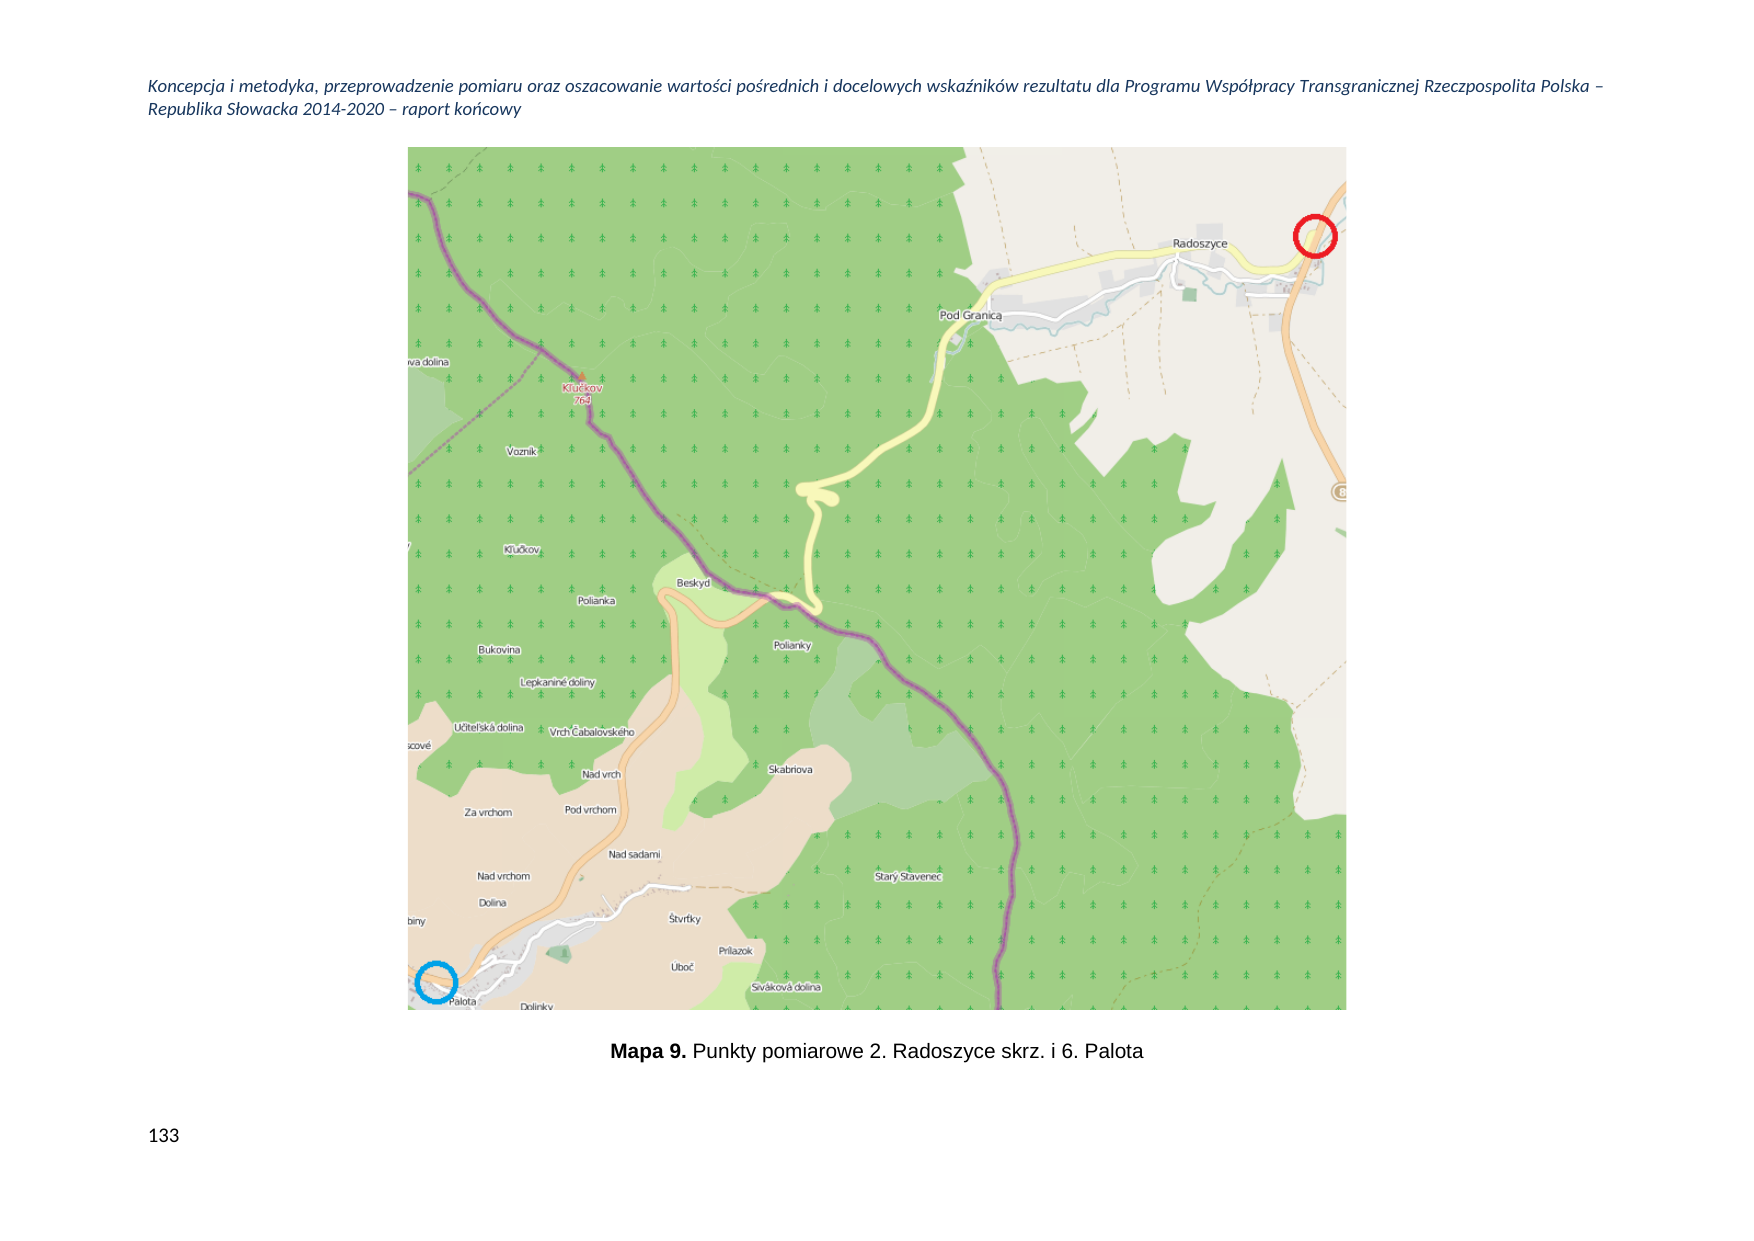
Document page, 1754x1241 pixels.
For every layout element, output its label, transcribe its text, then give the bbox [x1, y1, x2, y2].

picture [407, 147, 1347, 1010]
